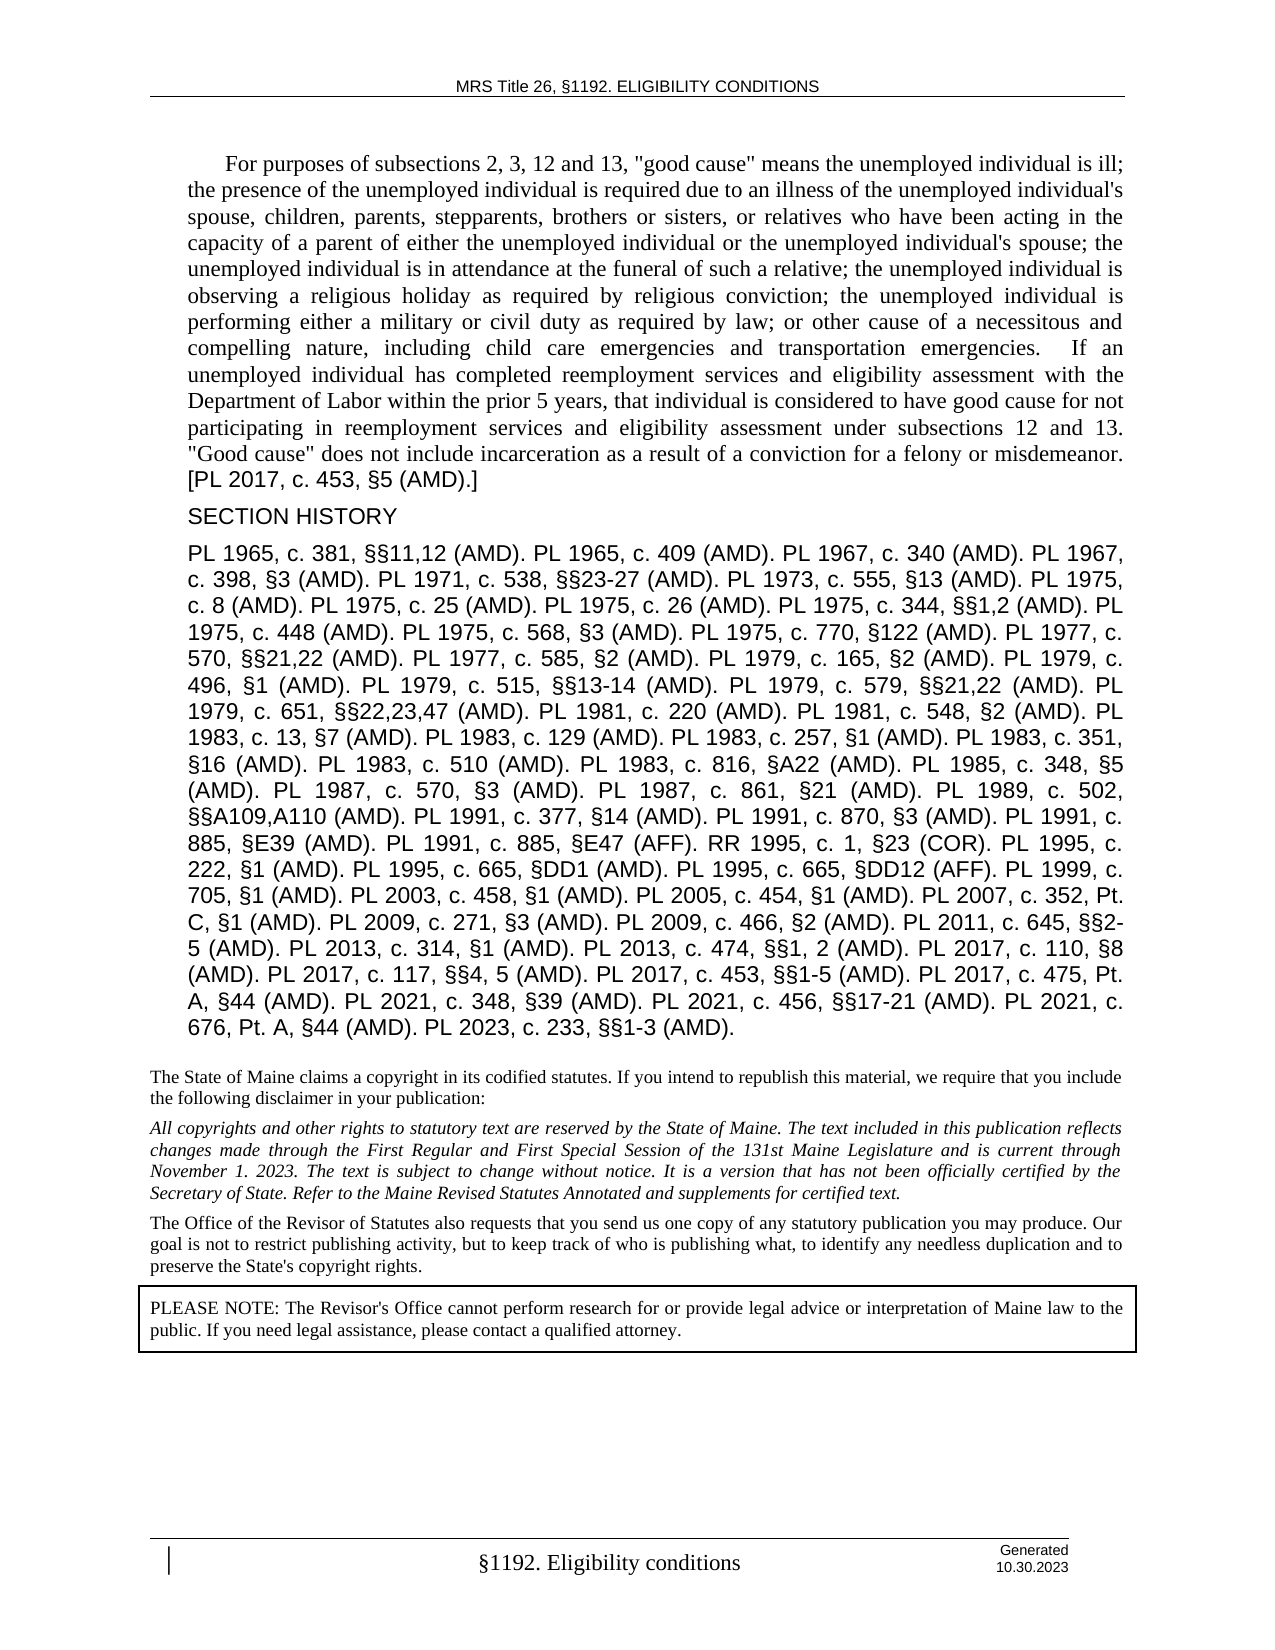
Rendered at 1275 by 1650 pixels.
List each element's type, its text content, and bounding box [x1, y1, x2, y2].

text PL 1965, c. 381, §§11,12 (AMD). PL 1965, c. 409 (AMD). PL 1967, c. 340 (AMD). PL 1967, c. 398, §3 (AMD). PL 1971, c. 538, §§23-27 (AMD). PL 1973, c. 555, §13 (AMD). PL 1975, c. 8 (AMD). PL 1975, c. 25 (AMD). PL 1975, c. 26 (AMD). PL 1975, c. 344, §§1,2 (AMD). PL 1975, c. 448 (AMD). PL 1975, c. 568, §3 (AMD). PL 1975, c. 770, §122 (AMD). PL 1977, c. 570, §§21,22 (AMD). PL 1977, c. 585, §2 (AMD). PL 1979, c. 165, §2 (AMD). PL 1979, c. 496, §1 (AMD). PL 1979, c. 515, §§13-14 (AMD). PL 1979, c. 579, §§21,22 (AMD). PL 1979, c. 651, §§22,23,47 (AMD). PL 1981, c. 220 (AMD). PL 1981, c. 548, §2 (AMD). PL 1983, c. 13, §7 (AMD). PL 1983, c. 129 (AMD). PL 1983, c. 257, §1 (AMD). PL 1983, c. 351, §16 (AMD). PL 1983, c. 510 (AMD). PL 1983, c. 816, §A22 (AMD). PL 1985, c. 348, §5 (AMD). PL 1987, c. 570, §3 (AMD). PL 1987, c. 861, §21 (AMD). PL 1989, c. 502, §§A109,A110 (AMD). PL 1991, c. 377, §14 (AMD). PL 1991, c. 870, §3 (AMD). PL 1991, c. 885, §E39 (AMD). PL 1991, c. 885, §E47 (AFF). RR 1995, c. 1, §23 (COR). PL 1995, c. 222, §1 (AMD). PL 1995, c. 665, §DD1 (AMD). PL 1995, c. 665, §DD12 (AFF). PL 1999, c. 705, §1 (AMD). PL 2003, c. 458, §1 (AMD). PL 2005, c. 454, §1 (AMD). PL 2007, c. 352, Pt. C, §1 (AMD). PL 2009, c. 271, §3 (AMD). PL 2009, c. 466, §2 (AMD). PL 2011, c. 645, §§2-5 (AMD). PL 2013, c. 314, §1 (AMD). PL 2013, c. 474, §§1, 2 (AMD). PL 2017, c. 110, §8 (AMD). PL 2017, c. 117, §§4, 5 (AMD). PL 2017, c. 453, §§1-5 (AMD). PL 2017, c. 475, Pt. A, §44 (AMD). PL 2021, c. 348, §39 (AMD). PL 2021, c. 456, §§17-21 (AMD). PL 2021, c. 676, Pt. A, §44 (AMD). PL 2023, c. 233, §§1-3 (AMD). [187, 540, 1125, 1041]
text All copyrights and other rights to statutory text are reserved by the State of Maine. The text included in this publication reflects changes made through the First Regular and First Special Session of the 131st Maine Legislature and is current through November 1. 2023 . The text is subject to change without notice. It is a version that has not been officially certified by the Secretary of State. Refer to the Maine Revised Statutes Annotated and supplements for certified text. [150, 1117, 1125, 1203]
text The Office of the Revisor of Statutes also requests that you send us one copy of any statutory publication you may produce. Our goal is not to restrict publishing activity, but to keep track of who is publishing what, to identify any needless duplication and to preserve the State's copyright rights. [150, 1212, 1125, 1276]
text SECTION HISTORY [187, 503, 1125, 529]
text PLEASE NOTE: The Revisor's Office cannot perform research for or provide legal advice or interpretation of Maine law to the public. If you need legal assistance, please contact a qualified attorney. [140, 1287, 1135, 1351]
text For purposes of subsections 2, 3, 12 and 13, "good cause" means the unemployed individual is ill; the presence of the unemployed individual is required due to an illness of the unemployed individual's spouse, children, parents, stepparents, brothers or sisters, or relatives who have been acting in the capacity of a parent of either the unemployed individual or the unemployed individual's spouse; the unemployed individual is in attendance at the funeral of such a relative; the unemployed individual is observing a religious holiday as required by religious conviction; the unemployed individual is performing either a military or civil duty as required by law; or other cause of a necessitous and compelling nature, including child care emergencies and transportation emergencies. If an unemployed individual has completed reemployment services and eligibility assessment with the Department of Labor within the prior 5 years, that individual is considered to have good cause for not participating in reemployment services and eligibility assessment under subsections 12 and 13. "Good cause" does not include incarceration as a result of a conviction for a felony or misdemeanor. [PL 2017, c. 453, §5 (AMD).] [187, 150, 1125, 493]
text The State of Maine claims a copyright in its codified statutes. If you intend to republish this material, we require that you include the following disclaimer in your publication: [150, 1066, 1125, 1109]
